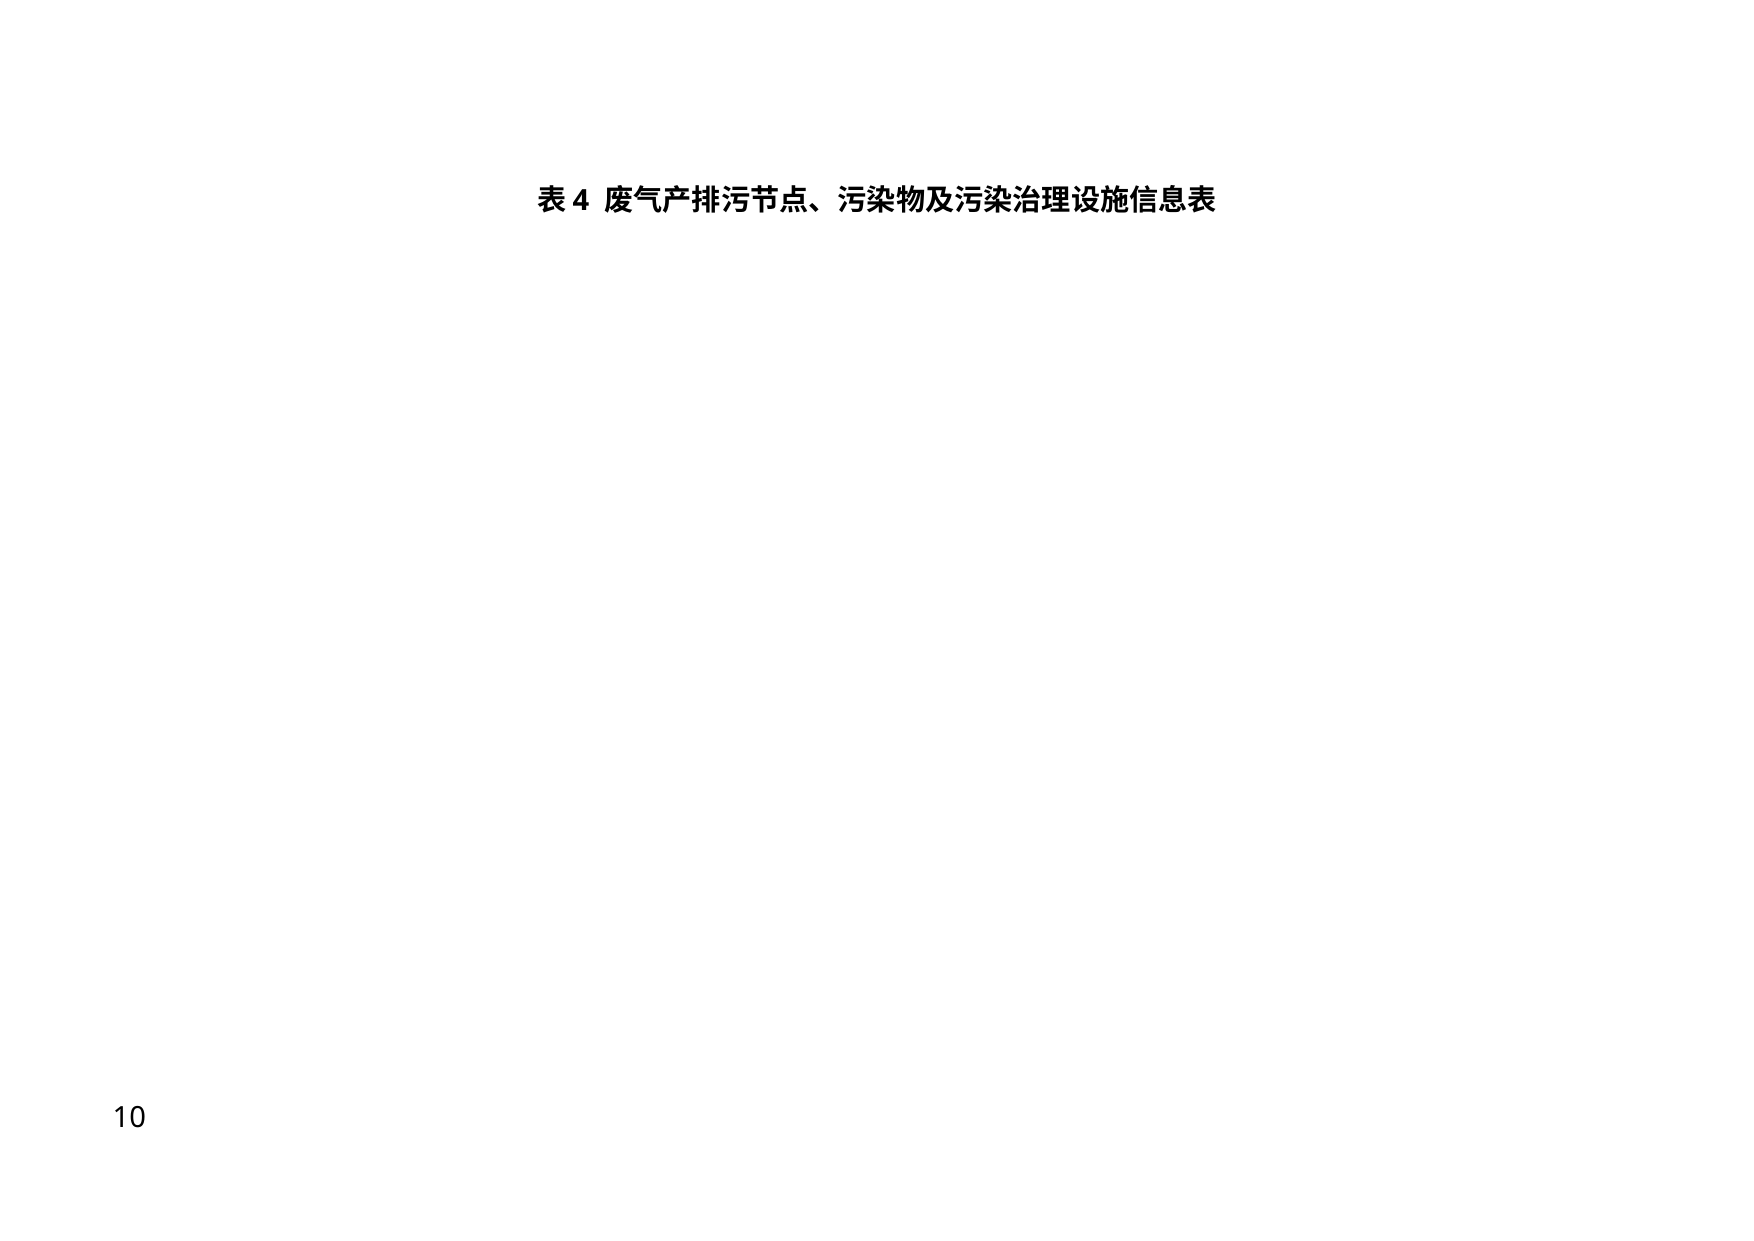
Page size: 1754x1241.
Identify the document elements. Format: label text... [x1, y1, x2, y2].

text 表4 废气产排污节点、污染物及污染治理设施信息表 [112, 165, 1641, 230]
